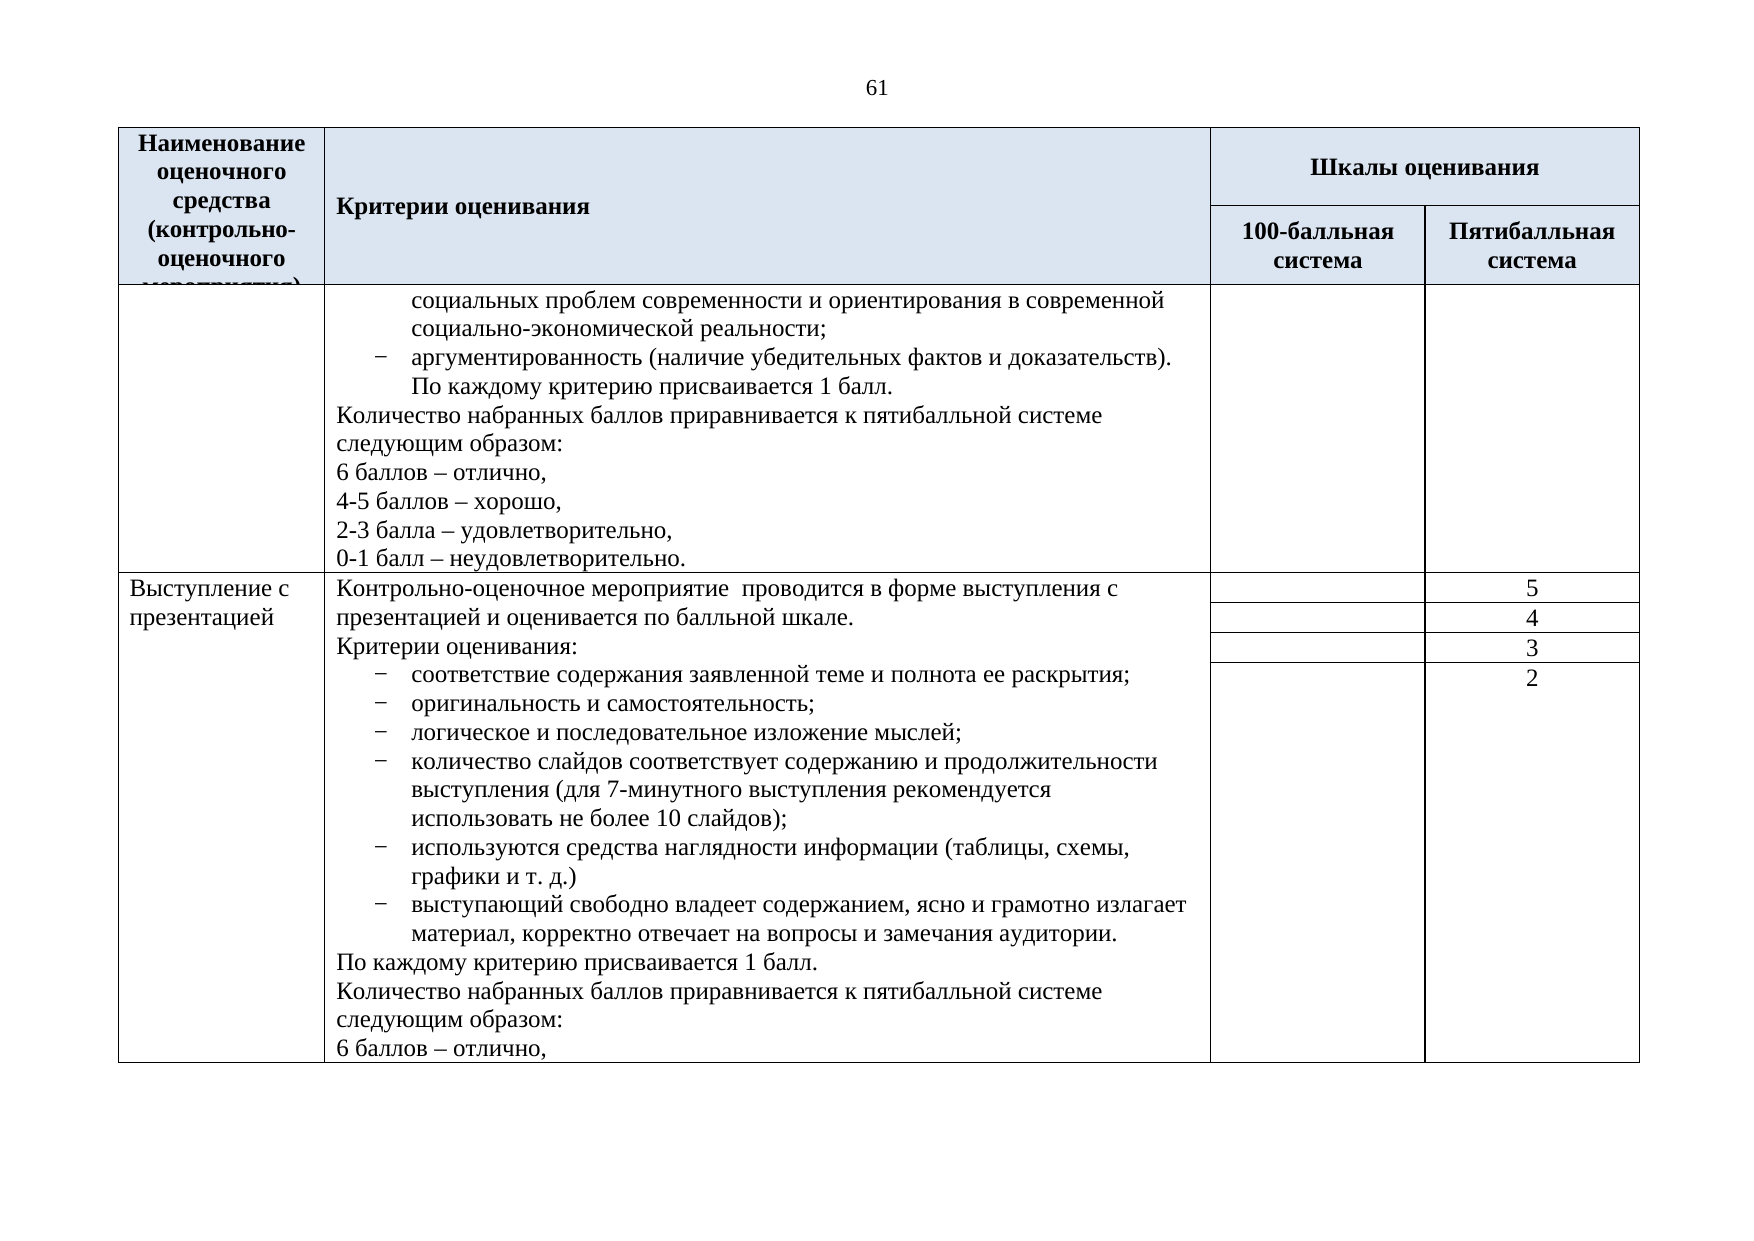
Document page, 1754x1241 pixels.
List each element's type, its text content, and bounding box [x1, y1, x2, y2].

table_cell Пятибалльная система [1426, 206, 1639, 284]
table_header Наименование оценочного средства (контрольно-оценочного мероприятия) [119, 128, 324, 284]
table_cell 4 [1426, 603, 1639, 632]
table_header Критерии оценивания [325, 128, 1210, 284]
table_cell Контрольно-оценочное мероприятие проводится в форме выступления с презентацией и оценивается по балльной шкале. Критерии оценивания: соответствие содержания заявленной теме и полнота ее раскрытия; оригинальность и самостоятельность; логическое и последовательное изложение мыслей; количество слайдов соответствует содержанию и продолжительности выступления (для 7-минутного выступления рекомендуется использовать не более 10 слайдов); используются средства наглядности информации (таблицы, схемы, графики и т. д.) выступающий свободно владеет содержанием, ясно и грамотно излагает материал, корректно отвечает на вопросы и замечания аудитории. По каждому критерию присваивается 1 балл. Количество набранных баллов приравнивается к пятибалльной системе следующим образом: 6 баллов – отлично, 4-5 баллов – хорошо, 2-3 балла – удовлетворительно, 0-1 балл – неудовлетворительно [325, 573, 1210, 1062]
table_cell [1211, 603, 1424, 632]
table_cell 2 [1426, 663, 1639, 1062]
table_cell 2 [1426, 285, 1639, 572]
table_cell 3 [1426, 633, 1639, 662]
table_header Шкалы оценивания [1211, 128, 1639, 205]
table_cell 100-балльная система [1211, 206, 1424, 284]
table_cell [1211, 573, 1424, 602]
table_cell Выступление с презентацией [119, 573, 324, 1062]
table_cell [1211, 663, 1424, 1062]
table_cell [1211, 285, 1424, 572]
table_cell 5 [1426, 573, 1639, 602]
table_cell [1211, 633, 1424, 662]
